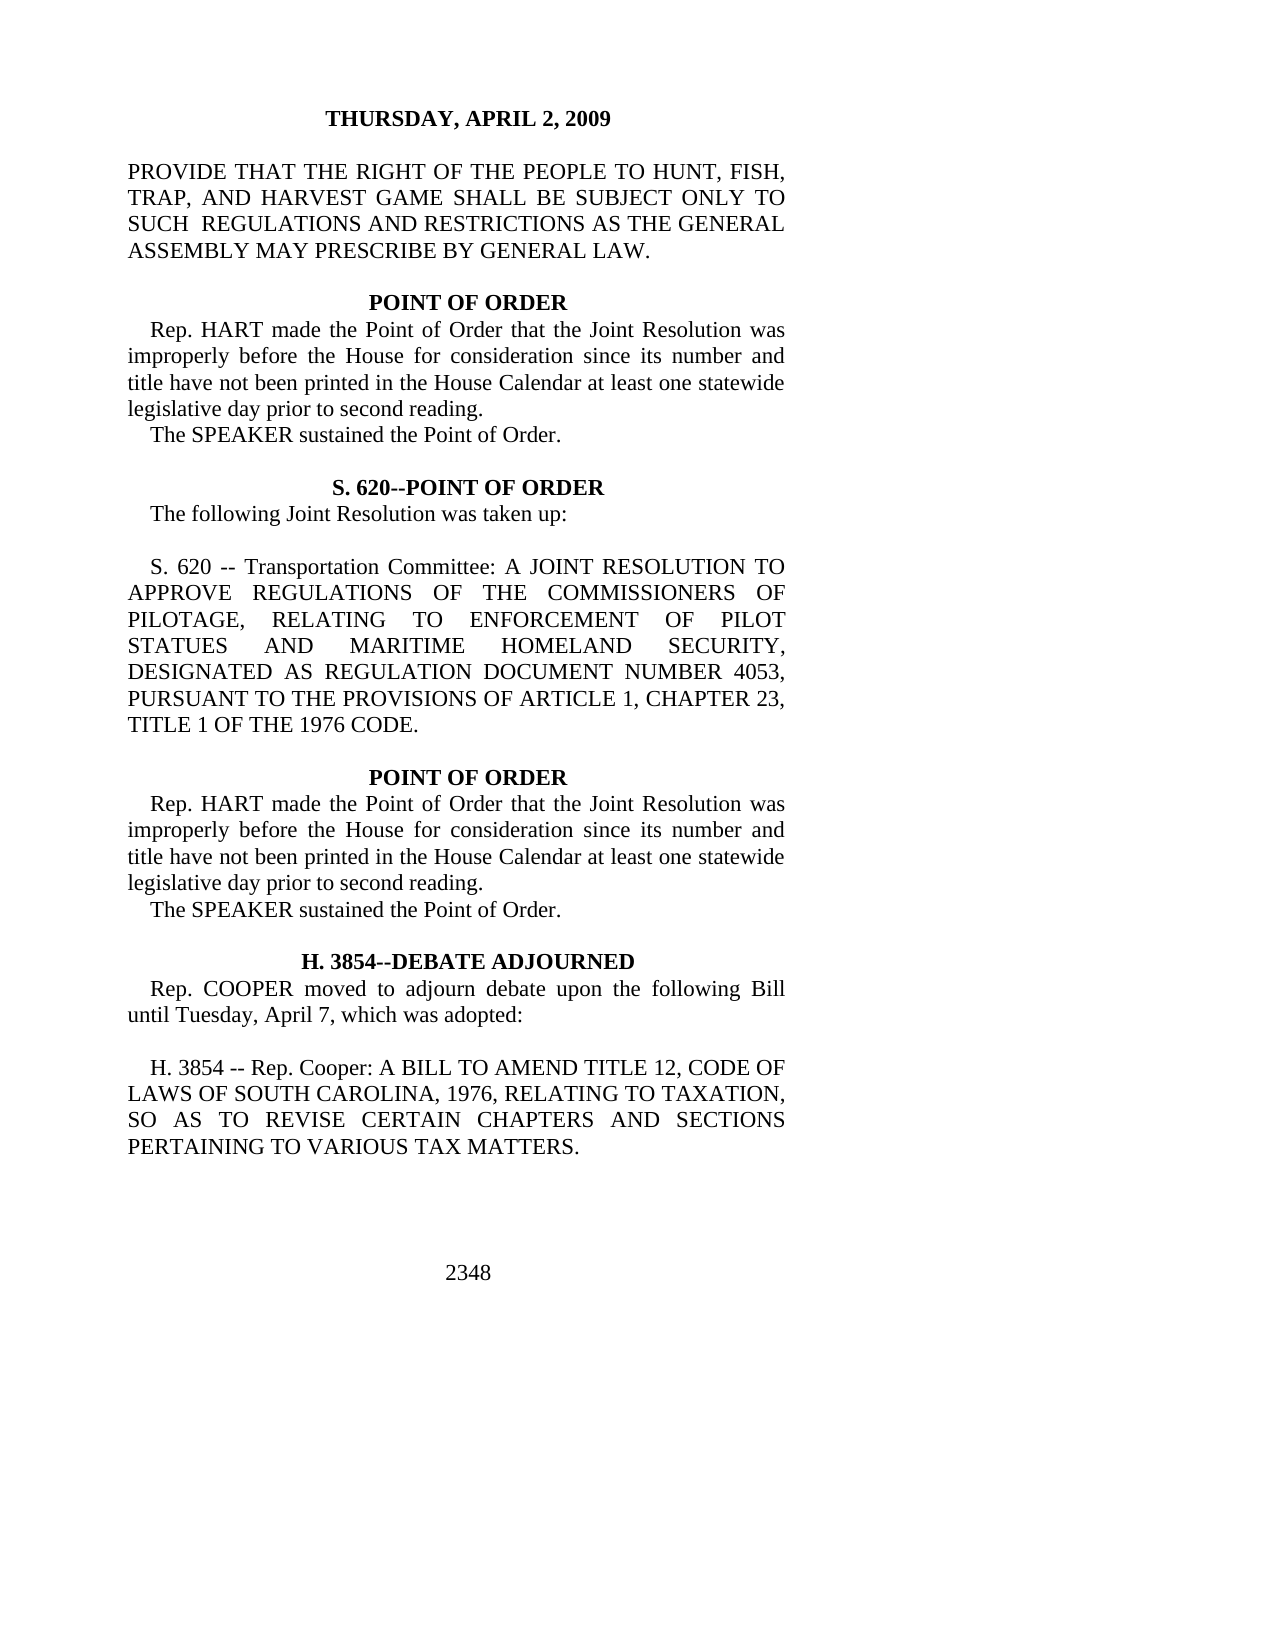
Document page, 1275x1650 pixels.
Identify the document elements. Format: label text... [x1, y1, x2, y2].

text Rep. HART made the Point of Order that the Joint Resolution was improperly before the House for consideration since its number and title have not been printed in the House Calendar at least one statewide legislative day prior to second reading. [127, 790, 786, 896]
text Rep. COOPER moved to adjourn debate upon the following Bill until Tuesday, April 7, which was adopted: [127, 975, 786, 1027]
text H. 3854 -- Rep. Cooper: A BILL TO AMEND TITLE 12, CODE OF LAWS OF SOUTH CAROLINA, 1976, RELATING TO TAXATION, SO AS TO REVISE CERTAIN CHAPTERS AND SECTIONS PERTAINING TO VARIOUS TAX MATTERS. [127, 1054, 786, 1159]
text Rep. HART made the Point of Order that the Joint Resolution was improperly before the House for consideration since its number and title have not been printed in the House Calendar at least one statewide legislative day prior to second reading. [127, 316, 786, 421]
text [127, 158, 786, 263]
text POINT OF ORDER [127, 764, 786, 790]
text The following Joint Resolution was taken up: [127, 500, 786, 527]
text S. 620 -- Transportation Committee: A JOINT RESOLUTION TO APPROVE REGULATIONS OF THE COMMISSIONERS OF PILOTAGE, RELATING TO ENFORCEMENT OF PILOT STATUES AND MARITIME HOMELAND SECURITY, DESIGNATED AS REGULATION DOCUMENT NUMBER 4053, PURSUANT TO THE PROVISIONS OF ARTICLE 1, CHAPTER 23, TITLE 1 OF THE 1976 CODE. [127, 553, 786, 737]
text S. 620--POINT OF ORDER [127, 474, 786, 500]
text POINT OF ORDER [127, 289, 786, 316]
text The SPEAKER sustained the Point of Order. [127, 421, 786, 448]
text The SPEAKER sustained the Point of Order. [127, 896, 786, 922]
text H. 3854--DEBATE ADJOURNED [127, 948, 786, 975]
